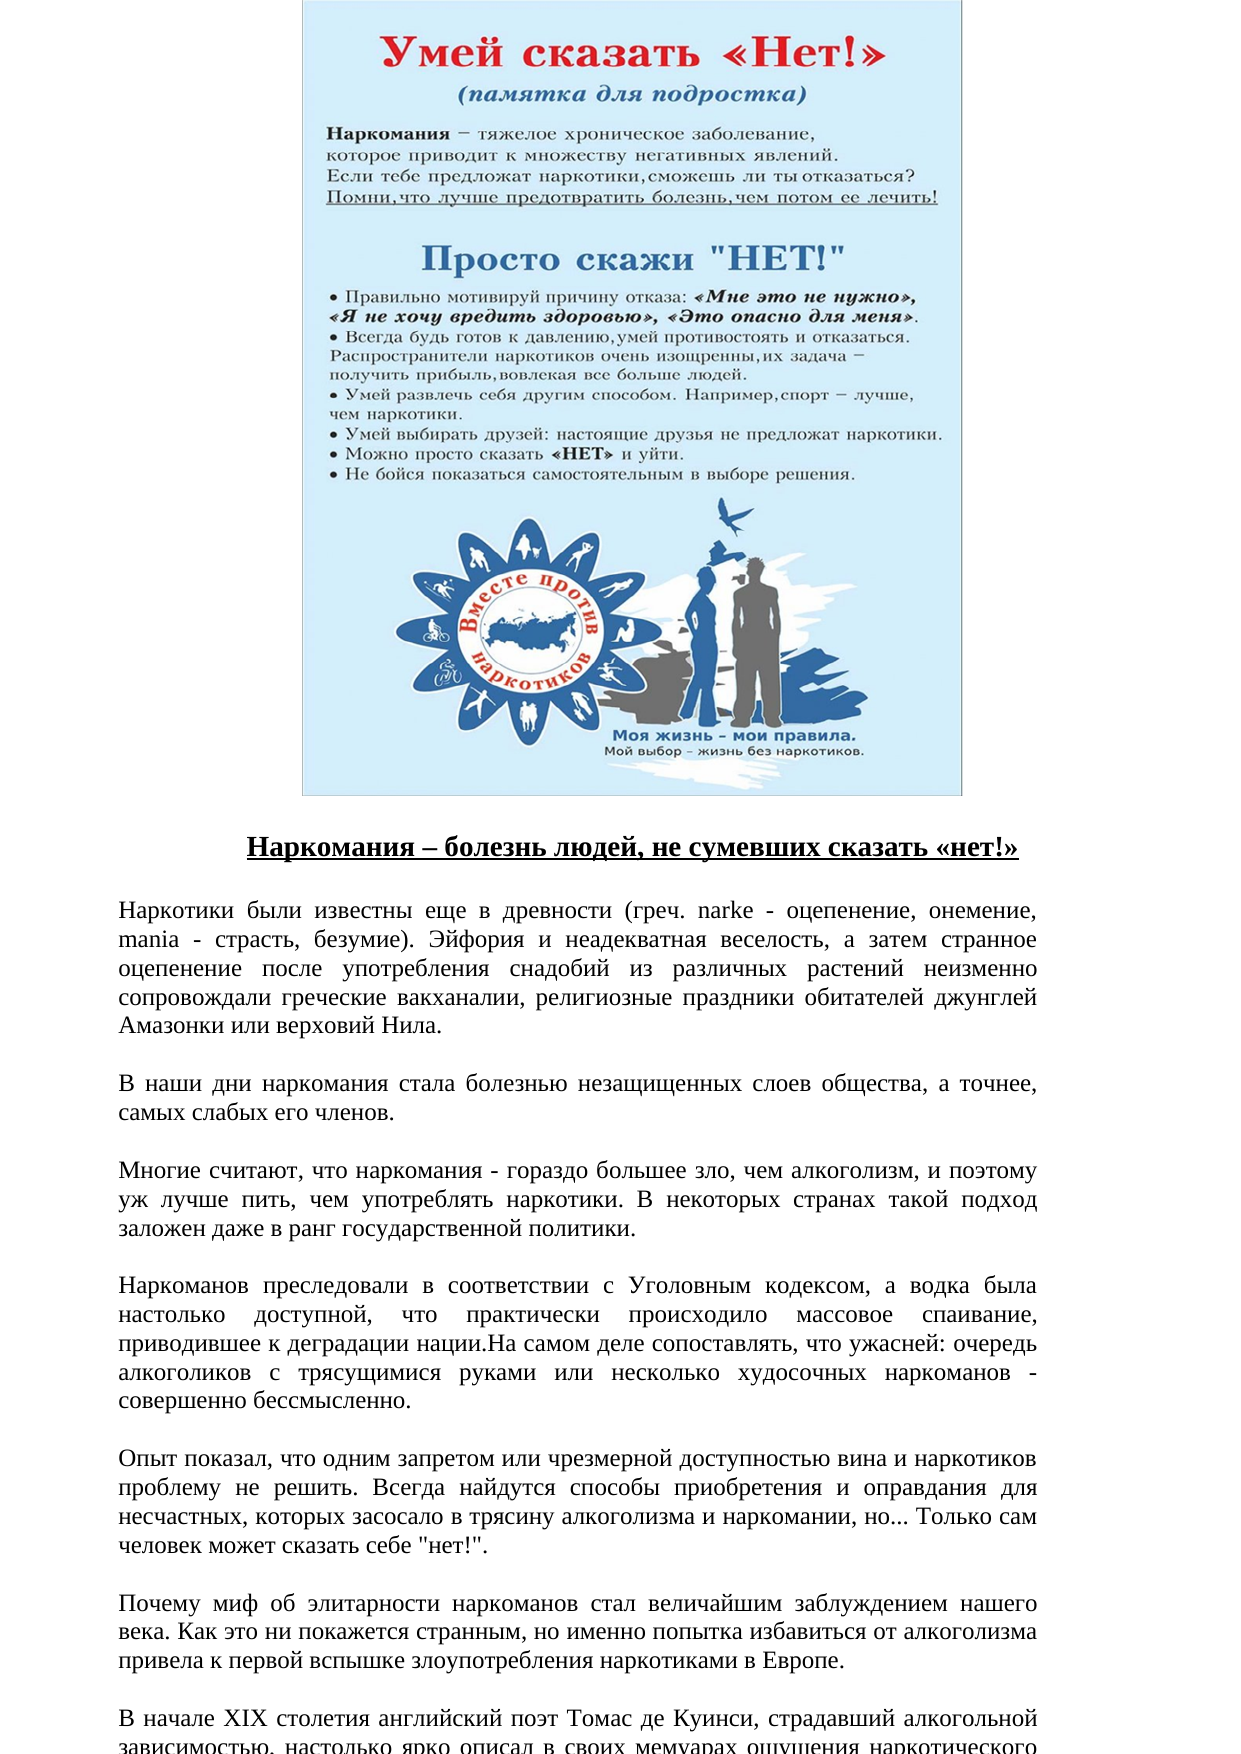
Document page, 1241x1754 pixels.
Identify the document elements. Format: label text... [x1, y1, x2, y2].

picture [302, 0, 963, 796]
table_header Наркомания – болезнь людей, не сумевших сказать «нет!» [173, 0, 1093, 896]
table_cell Наркотики были известны еще в древности (греч. narke - оцепенение, онемение, mania - страсть, безумие). Эйфория и неадекватная веселость, а затем странное оцепенение после употребления снадобий из различных растений неизменно сопровождали греческие вакханалии, религиозные праздники обитателей джунглей Амазонки или верховий Нила. В наши дни наркомания стала болезнью незащищенных слоев общества, а точнее, самых слабых его членов. Многие считают, что наркомания - гораздо большее зло, чем алкоголизм, и поэтому уж лучше пить, чем употреблять наркотики. В некоторых странах такой подход заложен даже в ранг государственной политики. Наркоманов преследовали в соответствии с Уголовным кодексом, а водка была настолько доступной, что практически происходило массовое спаивание, приводившее к деградации нации.На самом деле сопоставлять, что ужасней: очередь алкоголиков с трясущимися руками или несколько худосочных наркоманов - совершенно бессмысленно. Опыт показал, что одним запретом или чрезмерной доступностью вина и наркотиков проблему не решить. Всегда найдутся способы приобретения и оправдания для несчастных, которых засосало в трясину алкоголизма и наркомании, но... Только сам человек может сказать себе "нет!". Почему миф об элитарности наркоманов стал величайшим заблуждением нашего века. Как это ни покажется странным, но именно попытка избавиться от алкоголизма привела к первой вспышке злоупотребления наркотиками в Европе. В начале XIX столетия английский поэт Томас де Куинси, страдавший алкогольной зависимостью, настолько ярко описал в своих мемуарах ощущения наркотического опьянения и обосновал гипотезу лечения от алкоголизма с его помощью, что в считанные месяцы приобрел тысячи последователей. Как грибы после дождя появились клубы и общества курильщиков опия с самыми благородными намерениями - излечиться от алкоголизм. Несчастная добрая Англия: целые десятилетия ее золотая молодежь "оттягивалась" от алкоголизма с помощью длинной курительной трубки, которая так и осталась на полотнах известных мастеров в качестве атрибута денди из высшего света. История полна парадоксов, но больший абсурд трудно вообразить. Похоже, что именно это обстоятельство наложило на наркоманию отпечаток элитарности и романтизма.Большинство людей, употребляющих наркотики, ставят себя выше общества, его законов и норм, считая себя сверходаренными и сверхценными личностями. Отчасти причина такого дутого самомнения кроется и в особенности действия многих наркотических средств. Во время наркотической эйфории, помимо подъема настроения, чувства веселья и радости возникают искажения в восприятии не только ситуаций и отношений людей, но и формы предметов, цвета, пространства, времени и звука. Творческие натуры, использовавшие наркотическое опьянение для стимуляции вдохновения, погибли в расцвете лет. Скорбный список погибших звезд настолько велик, что именно артистическая среда первой решилась сказать: "Нет - наркотикам!" Надо отдать должное мужеству этих людей - кумиров молодежи, которые, в отличие от английских денди, не стали делать хорошей мины при плохой игре и нашли в себе силы признаться, что страдают страшным пороком-болезнью. Они честно признались в самообмане, а главное - попытались снять ореол романтики с наркомании и развенчать один из опаснейших мифов XX века. [118, 896, 1038, 1754]
